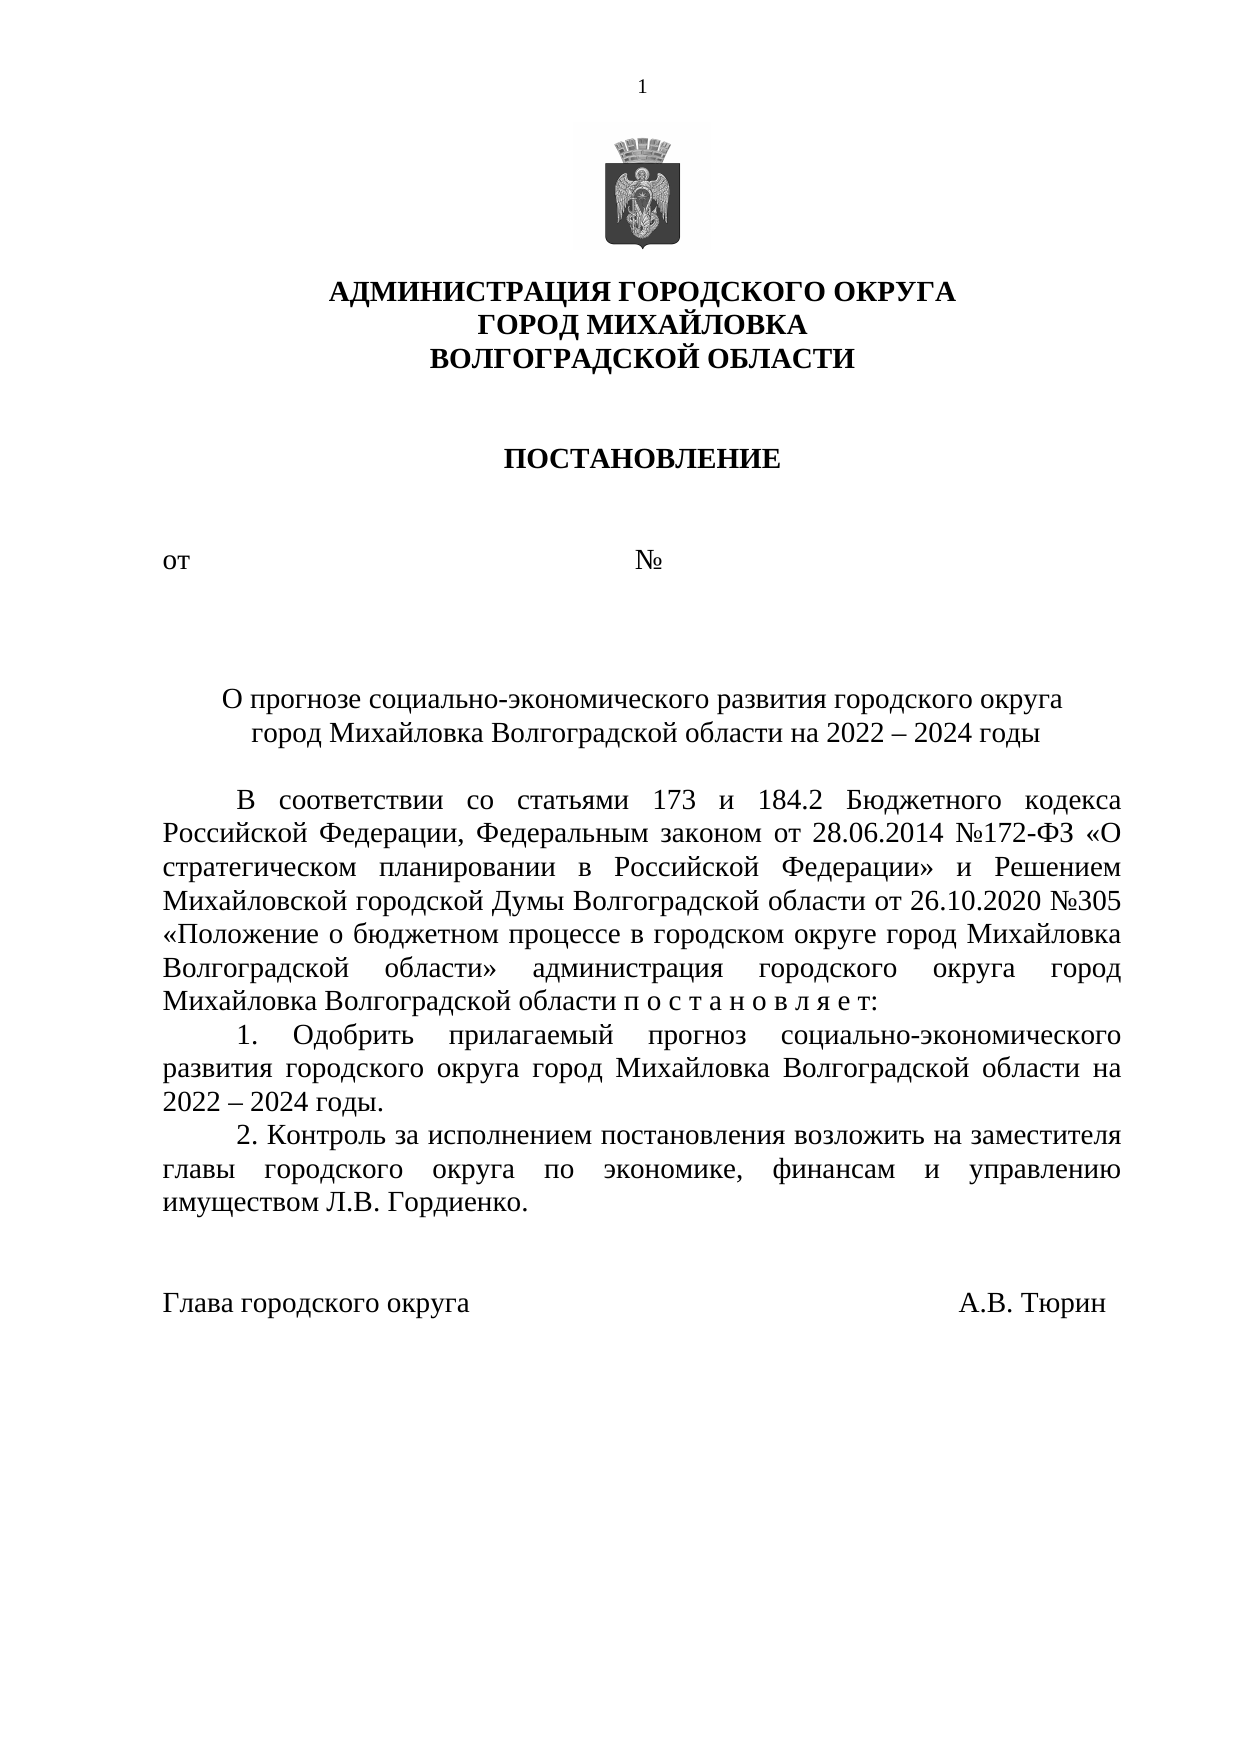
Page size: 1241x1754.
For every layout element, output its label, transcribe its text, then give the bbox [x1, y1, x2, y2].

text В соответствии со статьями 173 и 184.2 Бюджетного кодекса Российской Федерации, Федеральным законом от 28.06.2014 №172-ФЗ «О стратегическом планировании в Российской Федерации» и Решением Михайловской городской Думы Волгоградской области от 26.10.2020 №305 «Положение о бюджетном процессе в городском округе город Михайловка Волгоградской области» администрация городского округа город Михайловка Волгоградской области п о с т а н о в л я е т: [162, 782, 1122, 1017]
text Глава городского округа А.В. Тюрин [162, 1285, 1122, 1319]
text О прогнозе социально-экономического развития городского округа [162, 681, 1122, 715]
text ВОЛГОГРАДСКОЙ ОБЛАСТИ [162, 341, 1122, 374]
text город Михайловка Волгоградской области на 2022 – 2024 годы [162, 715, 1122, 748]
text ПОСТАНОВЛЕНИЕ [162, 442, 1122, 475]
text от № [162, 542, 1122, 576]
text ГОРОД МИХАЙЛОВКА [162, 307, 1122, 341]
text 2. Контроль за исполнением постановления возложить на заместителя главы городского округа по экономике, финансам и управлению имуществом Л.В. Гордиенко. [162, 1117, 1122, 1218]
text 1. Одобрить прилагаемый прогноз социально-экономического развития городского округа город Михайловка Волгоградской области на 2022 – 2024 годы. [162, 1017, 1122, 1117]
text АДМИНИСТРАЦИЯ ГОРОДСКОГО ОКРУГА [162, 274, 1122, 307]
